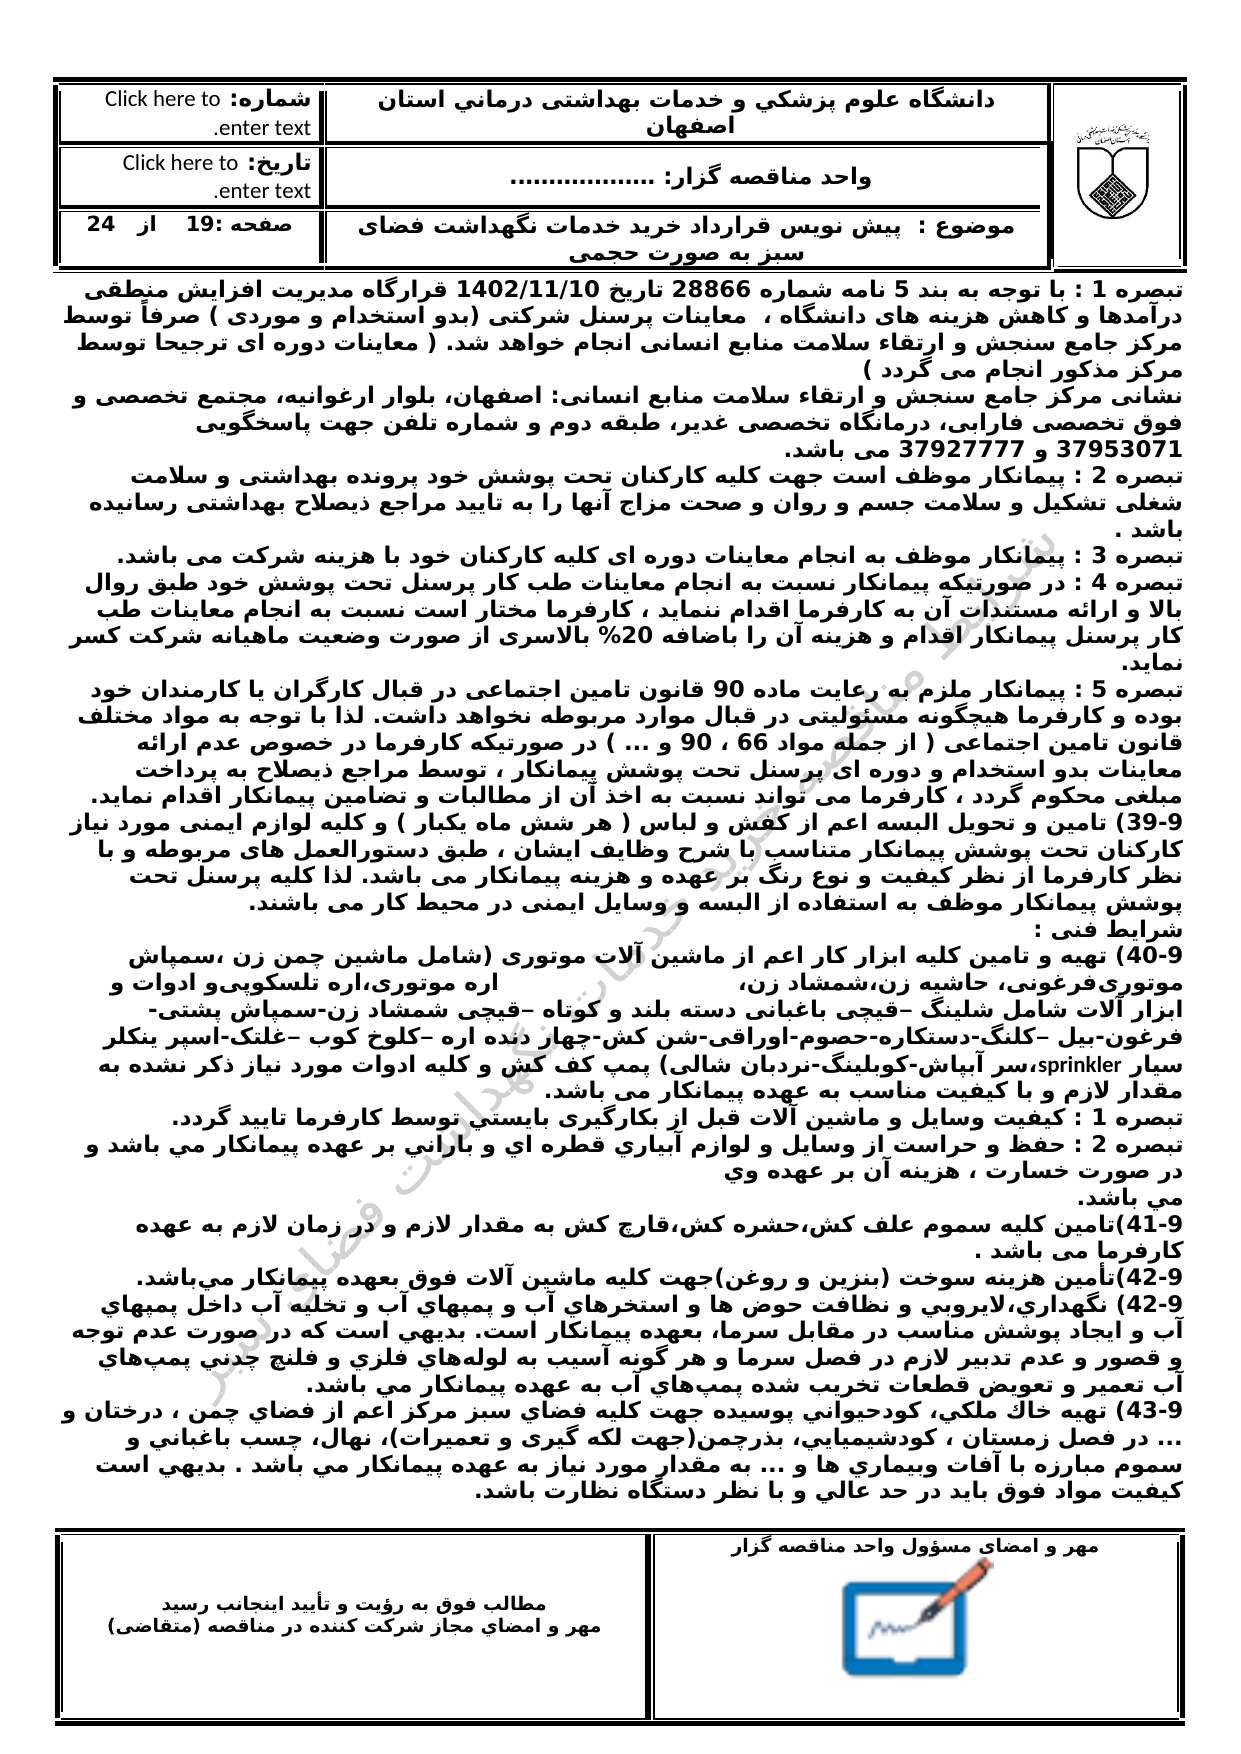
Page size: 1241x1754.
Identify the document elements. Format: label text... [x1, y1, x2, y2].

text تبصره 3 : پیمانکار موظف به انجام معاینات دوره ای کلیه کارکنان خود با هزینه شرکت می باشد. [61, 543, 1184, 569]
text تبصره 1 : با توجه به بند 5 نامه شماره 28866 تاریخ 1402/11/10 قرارگاه مدیریت افزایش منطقی درآمدها و کاهش هزینه های دانشگاه ، معاینات پرسنل شرکتی (بدو استخدام و موردی ) صرفاً توسط مرکز جامع سنجش و ارتقاء سلامت منابع انسانی انجام خواهد شد. ( معاینات دوره ای ترجیحا توسط مرکز مذکور انجام می گردد ) [61, 276, 1184, 383]
text تبصره 2 : حفظ و حراست از وسايل و لوازم آبياري قطره اي و باراني بر عهده پیمانکار مي باشد و در صورت خسارت ، هزينه آن بر عهده وي مي باشد. [61, 1131, 1184, 1211]
text 43-9) تهيه خاك ملكي، كودحيواني پوسيده جهت كليه فضاي سبز مركز اعم از فضاي چمن ، درختان و ... در فصل زمستان ، كودشيميايي، بذرچمن(جهت لکه گیری و تعمیرات)، نهال، چسب باغباني و سموم مبارزه با آفات وبيماري ها و ... به مقدار مورد نياز به عهده پیمانکار مي باشد . بديهي است كيفيت مواد فوق بايد در حد عالي و با نظر دستگاه نظارت باشد. [61, 1398, 1184, 1504]
text 42-9)تأمين هزینه سوخت (بنزين و روغن)جهت كليه ماشین آلات فوق بعهده پیمانکار مي‌باشد. [61, 1264, 1184, 1291]
text تبصره 1 : کیفیت وسايل و ماشین آلات قبل از بکارگیری بايستي توسط کارفرما تاييد گردد. [61, 1104, 1184, 1131]
text شرایط فنی : [61, 916, 1184, 943]
picture [1074, 123, 1151, 220]
text نشانی مرکز جامع سنجش و ارتقاء سلامت منابع انسانی: اصفهان، بلوار ارغوانیه، مجتمع تخصصی و فوق تخصصی فارابی، درمانگاه تخصصی غدیر، طبقه دوم و شماره تلفن جهت پاسخگویی 37953071 و 37927777 می باشد. [61, 383, 1184, 463]
text تبصره 2 : پیمانکار موظف است جهت کلیه کارکنان تحت پوشش خود پرونده بهداشتی و سلامت شغلی تشکیل و سلامت جسم و روان و صحت مزاج آنها را به تایید مراجع ذیصلاح بهداشتی رسانیده باشد . [61, 463, 1184, 543]
text 41-9)تامین کلیه سموم علف کش،حشره کش،قارچ کش به مقدار لازم و در زمان لازم به عهده کارفرما می باشد . [61, 1211, 1184, 1264]
text 39-9) تامین و تحویل البسه اعم از کفش و لباس ( هر شش ماه یکبار ) و کلیه لوازم ایمنی مورد نیاز کارکنان تحت پوشش پیمانکار متناسب با شرح وظایف ایشان ، طبق دستورالعمل های مربوطه و با نظر کارفرما از نظر کیفیت و نوع رنگ بر عهده و هزینه پیمانکار می باشد. لذا کلیه پرسنل تحت پوشش پیمانکار موظف به استفاده از البسه و وسایل ایمنی در محیط کار می باشند. [61, 809, 1184, 916]
text تبصره 5 : پیمانکار ملزم به رعایت ماده 90 قانون تامین اجتماعی در قبال کارگران یا کارمندان خود بوده و کارفرما هیچگونه مسئولیتی در قبال موارد مربوطه نخواهد داشت. لذا با توجه به مواد مختلف قانون تامین اجتماعی ( از جمله مواد 66 ، 90 و ... ) در صورتیکه کارفرما در خصوص عدم ارائه معاینات بدو استخدام و دوره ای پرسنل تحت پوشش پیمانکار ، توسط مراجع ذیصلاح به پرداخت مبلغی محکوم گردد ، کارفرما می تواند نسبت به اخذ آن از مطالبات و تضامین پیمانکار اقدام نماید. [61, 676, 1184, 809]
picture [836, 1557, 995, 1696]
text تبصره 4 : در صورتیکه پیمانکار نسبت به انجام معاینات طب کار پرسنل تحت پوشش خود طبق روال بالا و ارائه مستندات آن به کارفرما اقدام ننماید ، کارفرما مختار است نسبت به انجام معاینات طب کار پرسنل پیمانکار اقدام و هزینه آن را باضافه 20% بالاسری از صورت وضعیت ماهیانه شرکت کسر نماید. [61, 569, 1184, 676]
text 40-9) تهيه و تامین كليه ابزار کار اعم از ماشین آلات موتوری (شامل ماشین چمن زن ،سمپاش موتوری‌فرغونی، حاشیه زن،شمشاد زن، اره موتوری،اره تلسکوپی‌و ادوات و ابزار آلات شامل شلینگ –قیچی باغبانی دسته بلند و کوتاه –قیچی شمشاد زن-سمپاش پشتی-فرغون-بیل –کلنگ-دستکاره-حصوم-اوراقی-شن کش-چهار دنده اره –کلوخ کوب –غلتک-اسپر ینکلر سيار sprinkler،سر آبپاش-کوبلینگ-نردبان شالی) پمپ کف کش و کلیه ادوات مورد نیاز ذکر نشده به مقدار لازم و با کیفیت مناسب به عهده پیمانکار می باشد. [61, 943, 1184, 1104]
text 42-9) نگهداري،‌لايروبي و نظافت حوض ها و استخرهاي آب و پمپهاي آب و تخليه آب داخل پمپهاي آب و ايجاد پوشش مناسب در مقابل سرما، بعهده پیمانکار است. بديهي است كه در صورت عدم توجه و قصور و عدم تدبير لازم در فصل سرما و هر گونه آسیب به لوله‌هاي فلزي و فلنچ چدني پمپ‌هاي آب تعمير و تعويض قطعات تخريب شده پمپ‌هاي آب به عهده پیمانکار مي باشد. [61, 1291, 1184, 1398]
